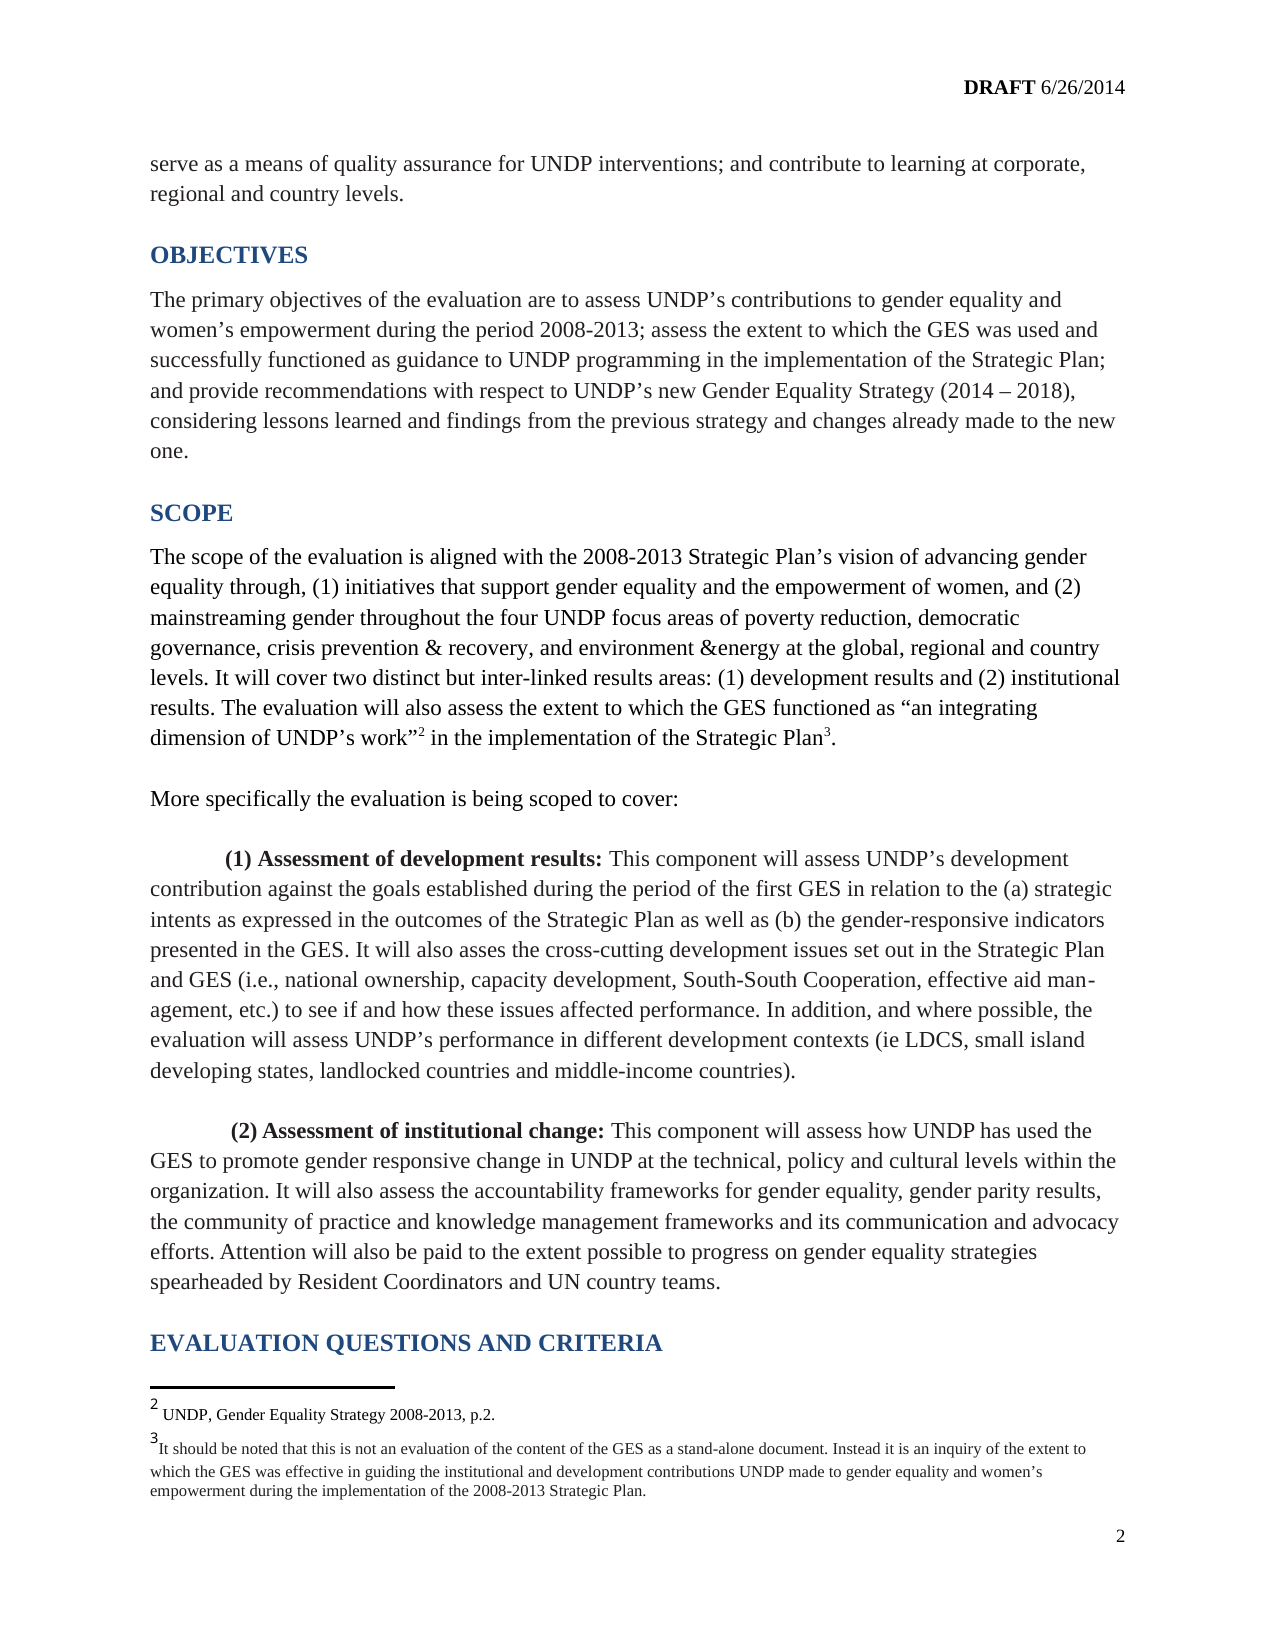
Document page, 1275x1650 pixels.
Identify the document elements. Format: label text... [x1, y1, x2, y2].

text The scope of the evaluation is aligned with the 2008-2013 Strategic Plan’s vision of advancing gender equality through, (1) initiatives that support gender equality and the empowerment of women, and (2) mainstreaming gender throughout the four UNDP focus areas of poverty reduction, democratic governance, crisis prevention & recovery, and environment &energy at the global, regional and country levels. It will cover two distinct but inter-linked results areas: (1) development results and (2) institutional results. The evaluation will also assess the extent to which the GES functioned as “an integrating dimension of UNDP’s work” in the implementation of the Strategic Plan. [150, 543, 1125, 751]
text EVALUATION QUESTIONS AND CRITERIA [150, 1328, 1125, 1357]
text The primary objectives of the evaluation are to assess UNDP’s contributions to gender equality and women’s empowerment during the period 2008-2013; assess the extent to which the GES was used and successfully functioned as guidance to UNDP programming in the implementation of the Strategic Plan; and provide recommendations with respect to UNDP’s new Gender Equality Strategy (2014 – 2018), considering lessons learned and findings from the previous strategy and changes already made to the new one. [150, 286, 1125, 463]
text More specifically the evaluation is being scoped to cover: [150, 785, 1125, 811]
text OBJECTIVES [150, 241, 1125, 269]
text SCOPE [150, 498, 1125, 526]
list (1) Assessment of development results: This component will assess UNDP’s development contribution against the goals established during the period of the first GES in relation to the (a) strategic intents as expressed in the outcomes of the Strategic Plan as well as (b) the gender-responsive indicators presented in the GES. It will also asses the cross-cutting development issues set out in the Strategic Plan and GES (i.e., national ownership, capacity development, South-South Cooperation, effective aid management, etc.) to see if and how these issues affected performance. In addition, and where possible, the evaluation will assess UNDP’s performance in different development contexts (ie LDCS, small island developing states, landlocked countries and middle-income countries). [150, 845, 1125, 1083]
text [150, 150, 1125, 207]
text (2) Assessment of institutional change: This component will assess how UNDP has used the GES to promote gender responsive change in UNDP at the technical, policy and cultural levels within the organization. It will also assess the accountability frameworks for gender equality, gender parity results, the community of practice and knowledge management frameworks and its communication and advocacy efforts. Attention will also be paid to the extent possible to progress on gender equality strategies spearheaded by Resident Coordinators and UN country teams. [150, 1117, 1125, 1294]
